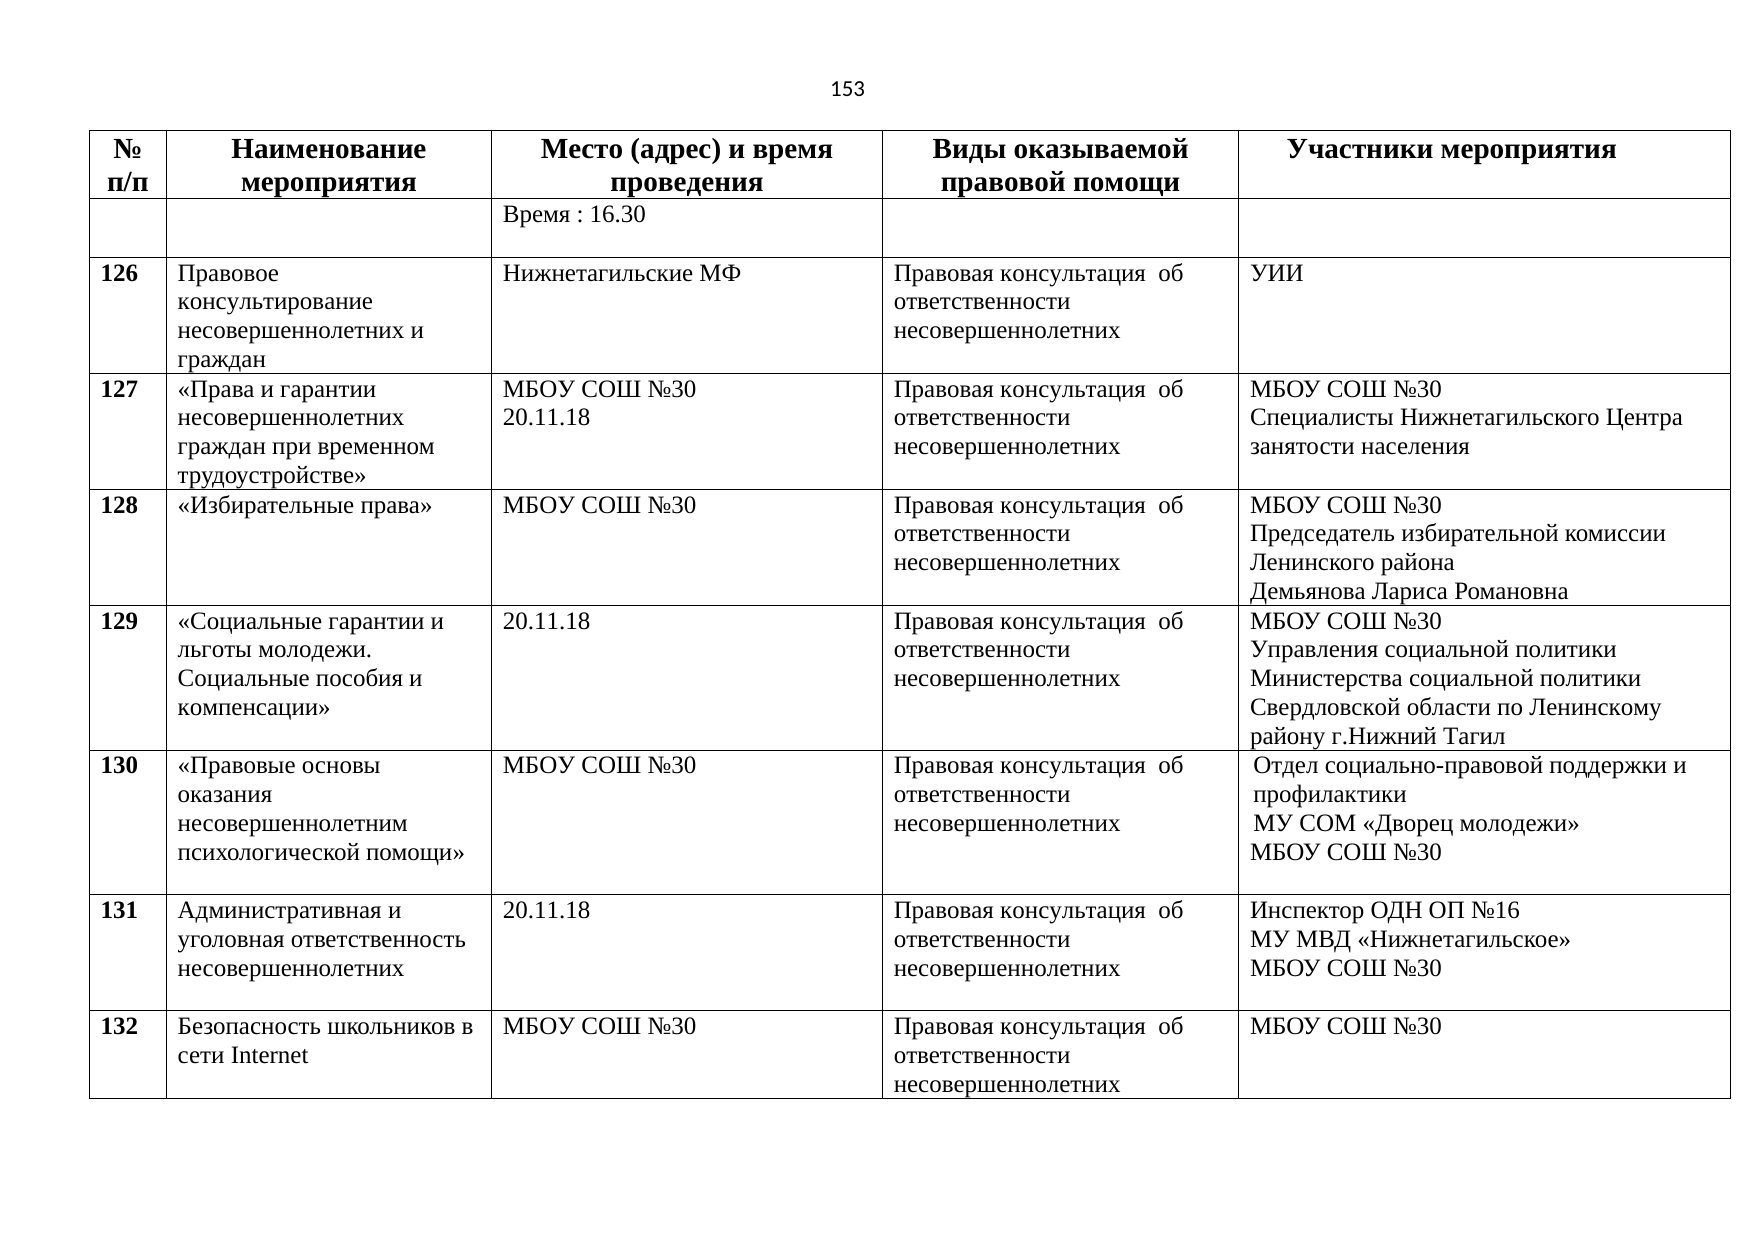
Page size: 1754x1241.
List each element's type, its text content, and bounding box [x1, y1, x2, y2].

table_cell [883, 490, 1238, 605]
table_header № п/п [90, 131, 166, 198]
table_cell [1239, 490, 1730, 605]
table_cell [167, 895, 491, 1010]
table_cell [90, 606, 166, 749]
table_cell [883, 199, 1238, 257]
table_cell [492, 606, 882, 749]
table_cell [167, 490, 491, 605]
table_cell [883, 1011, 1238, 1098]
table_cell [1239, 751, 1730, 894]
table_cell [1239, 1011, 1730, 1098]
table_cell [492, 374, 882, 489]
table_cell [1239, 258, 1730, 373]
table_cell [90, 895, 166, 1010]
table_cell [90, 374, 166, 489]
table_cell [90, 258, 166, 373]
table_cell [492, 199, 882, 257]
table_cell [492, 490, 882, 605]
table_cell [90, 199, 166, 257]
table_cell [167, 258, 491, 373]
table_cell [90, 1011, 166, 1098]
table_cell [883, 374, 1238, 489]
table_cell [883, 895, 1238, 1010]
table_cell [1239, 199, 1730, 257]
table_header Наименование мероприятия [167, 131, 491, 198]
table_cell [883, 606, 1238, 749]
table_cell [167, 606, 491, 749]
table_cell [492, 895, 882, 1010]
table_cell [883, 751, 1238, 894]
table_header Место (адрес) и время проведения [492, 131, 882, 198]
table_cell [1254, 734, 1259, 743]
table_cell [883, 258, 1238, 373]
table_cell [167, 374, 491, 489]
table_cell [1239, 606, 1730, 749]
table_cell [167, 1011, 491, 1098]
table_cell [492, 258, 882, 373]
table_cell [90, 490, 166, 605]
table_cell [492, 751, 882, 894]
table_header Участники мероприятия [1239, 131, 1730, 198]
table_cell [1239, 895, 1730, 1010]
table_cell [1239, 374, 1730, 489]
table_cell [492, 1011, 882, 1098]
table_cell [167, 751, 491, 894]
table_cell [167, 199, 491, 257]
table_header Виды оказываемой правовой помощи [883, 131, 1238, 198]
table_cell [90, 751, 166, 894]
